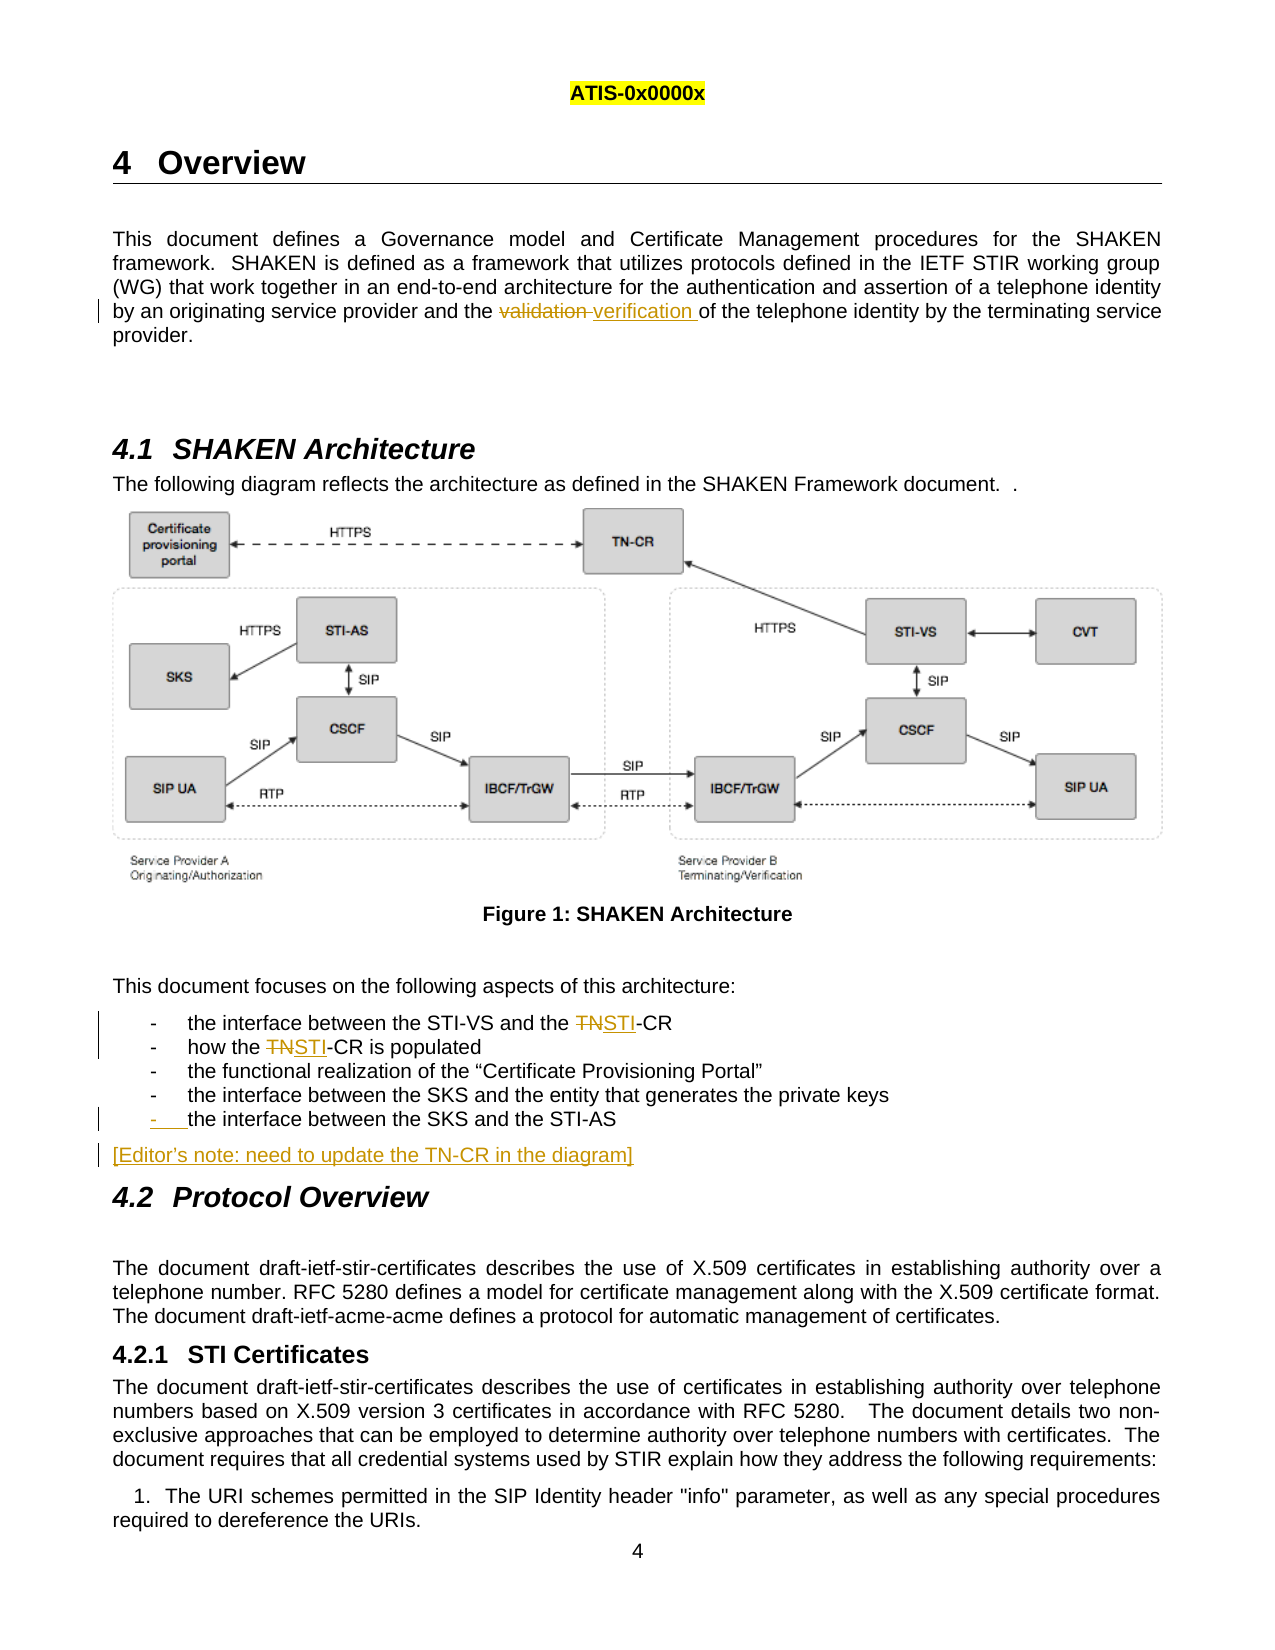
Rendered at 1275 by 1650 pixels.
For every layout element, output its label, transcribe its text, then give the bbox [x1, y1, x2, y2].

text 1. The URI schemes permitted in the SIP Identity header "info" parameter, as well as any special procedures required to dereference the URIs. [112, 1483, 1162, 1531]
text The document draft-ietf-stir-certificates describes the use of X.509 certificates in establishing authority over a telephone number. RFC 5280 defines a model for certificate management along with the X.509 certificate format. The document draft-ietf-acme-acme defines a protocol for automatic management of certificates. [112, 1256, 1162, 1328]
list the interface between the SKS and the entity that generates the private keys [150, 1083, 1162, 1107]
subtitle SHAKEN Architecture [112, 432, 1162, 466]
subtitle STI Certificates [112, 1340, 1162, 1369]
subtitle Protocol Overview [112, 1179, 1162, 1213]
subtitle Overview [112, 143, 1162, 184]
list how the -CR is populated [150, 1035, 1162, 1059]
text This document defines a Governance model and Certificate Management procedures for the SHAKEN framework. SHAKEN is defined as a framework that utilizes protocols defined in the IETF STIR working group (WG) that work together in an end-to-end architecture for the authentication and assertion of a telephone identity by an originating service provider and the of the telephone identity by the terminating service provider. [112, 227, 1162, 347]
list the interface between the STI-VS and the -CR [150, 1011, 1162, 1035]
text The document draft-ietf-stir-certificates describes the use of certificates in establishing authority over telephone numbers based on X.509 version 3 certificates in accordance with RFC 5280. The document details two non-exclusive approaches that can be employed to determine authority over telephone numbers with certificates. The document requires that all credential systems used by STIR explain how they address the following requirements: [112, 1375, 1162, 1471]
text Figure 1: SHAKEN Architecture [112, 901, 1162, 925]
list the functional realization of the “Certificate Provisioning Portal” [150, 1059, 1162, 1083]
text This document focuses on the following aspects of this architecture: [112, 974, 1162, 998]
text The following diagram reflects the architecture as defined in the SHAKEN Framework document. . [112, 472, 1162, 496]
picture [112, 508, 1163, 889]
list the interface between the SKS and the STI-AS [150, 1107, 1162, 1131]
